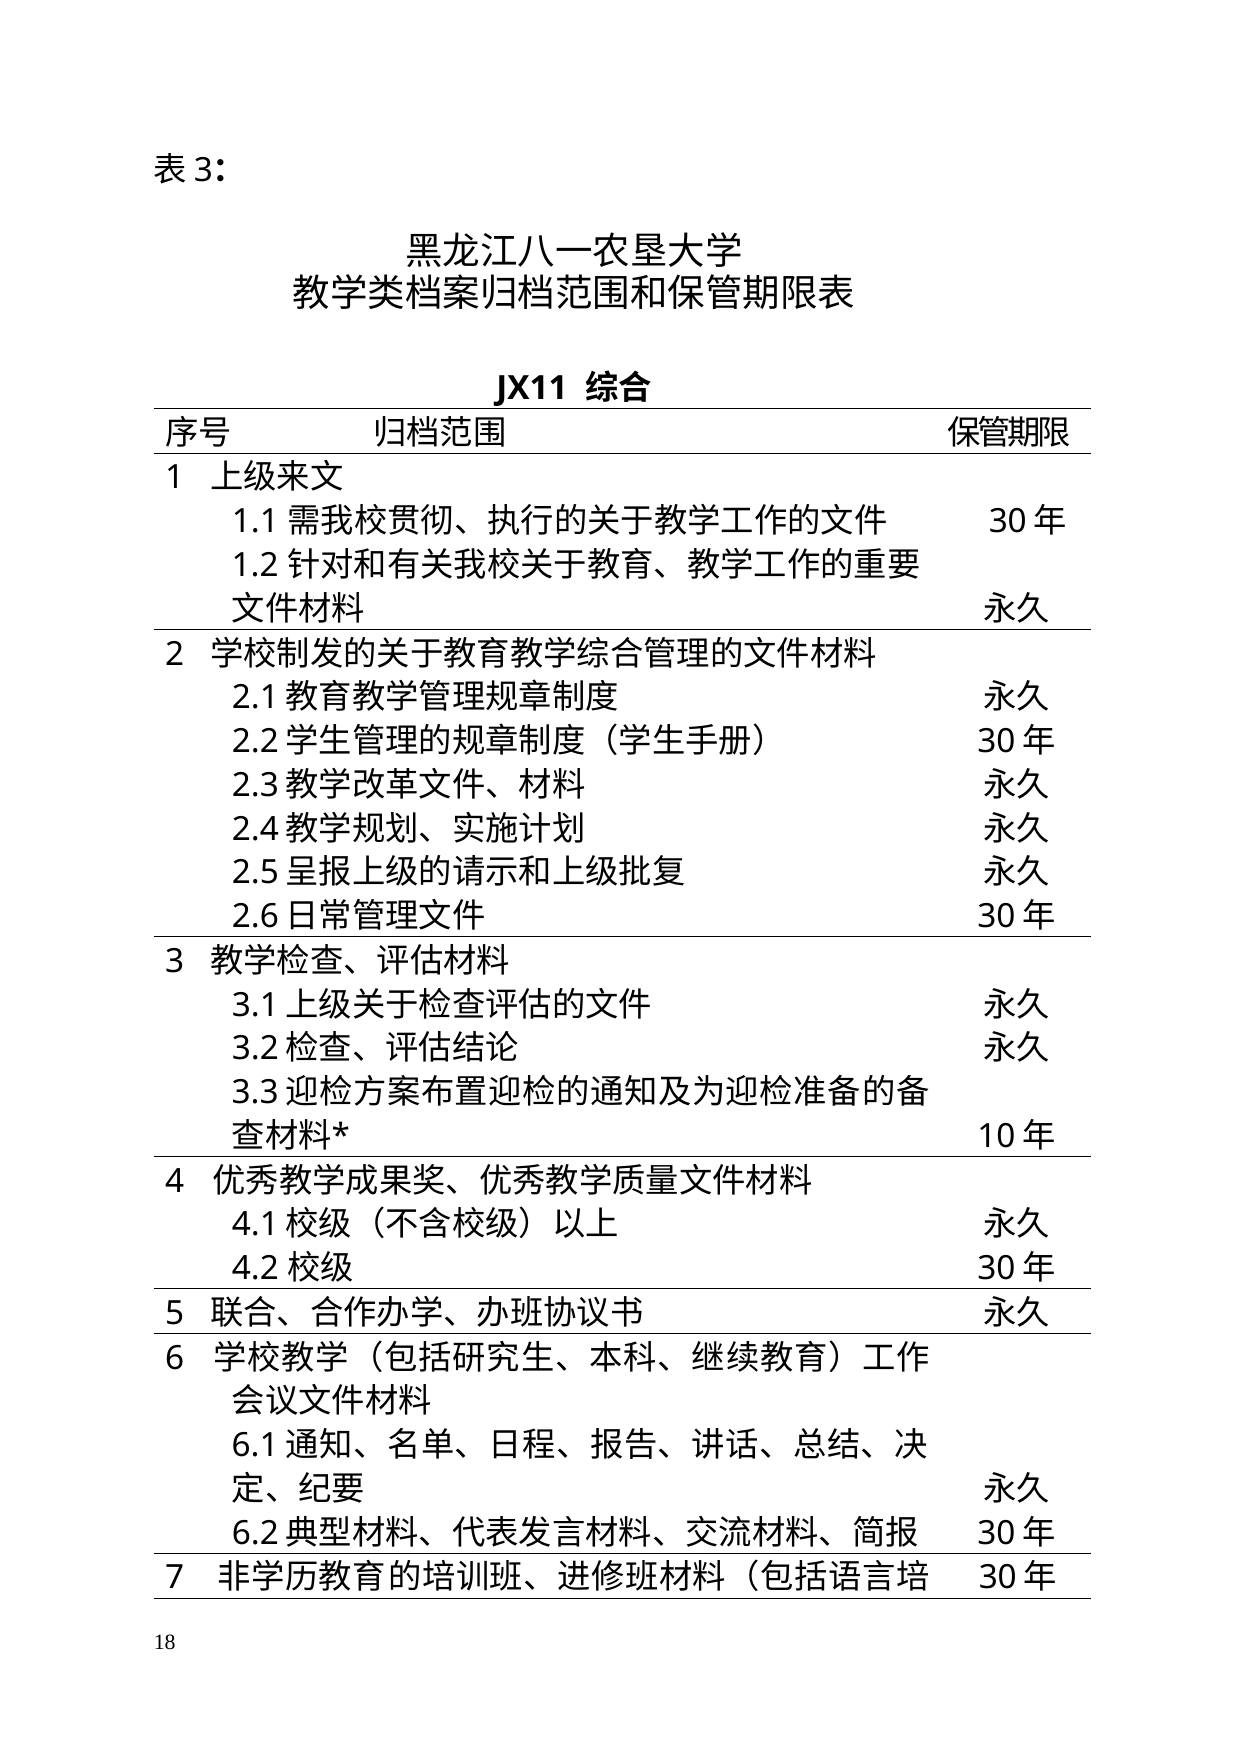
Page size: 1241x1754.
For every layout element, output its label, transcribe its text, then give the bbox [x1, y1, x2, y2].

table_cell 2 学校制发的关于教育教学综合管理的文件材料 2.1教育教学管理规章制度 2.2学生管理的规章制度（学生手册） 2.3教学改革文件、材料 2.4教学规划、实施计划 2.5呈报上级的请示和上级批复 2.6日常管理文件 [154, 630, 941, 936]
table_cell 30年 [941, 1554, 1091, 1598]
table_cell 1 上级来文 1.1 需我校贯彻、执行的关于教学工作的文件 1.2 针对和有关我校关于教育、教学工作的重要文件材料 [154, 454, 941, 629]
table_cell 永久 永久 10年 [941, 937, 1091, 1156]
table_cell 6 学校教学（包括研究生、本科、继续教育）工作会议文件材料 6.1通知、名单、日程、报告、讲话、总结、决定、纪要 6.2典型材料、代表发言材料、交流材料、简报 [154, 1334, 941, 1553]
text 黑龙江八一农垦大学 [153, 231, 994, 273]
table_cell 3 教学检查、评估材料 3.1上级关于检查评估的文件 3.2检查、评估结论 3.3迎检方案布置迎检的通知及为迎检准备的备查材料* [154, 937, 941, 1156]
table_cell 永久 30年 永久 永久 永久 30年 [941, 630, 1091, 936]
text JX11 综合 [153, 366, 994, 408]
table_header 序号 归档范围 [154, 409, 941, 453]
table_cell 永久 30年 [941, 1334, 1091, 1553]
table_cell 永久 30年 [941, 1157, 1091, 1288]
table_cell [154, 1554, 941, 1598]
table_cell 30年 永久 [941, 454, 1091, 629]
table_cell 5 联合、合作办学、办班协议书 [154, 1289, 941, 1333]
table_header 保管期限 [941, 409, 1091, 453]
text 表3： [153, 148, 1091, 189]
table_cell 永久 [941, 1289, 1091, 1333]
text 教学类档案归档范围和保管期限表 [153, 273, 994, 314]
table_cell 4 优秀教学成果奖、优秀教学质量文件材料 4.1校级（不含校级）以上 4.2 校级 [154, 1157, 941, 1288]
